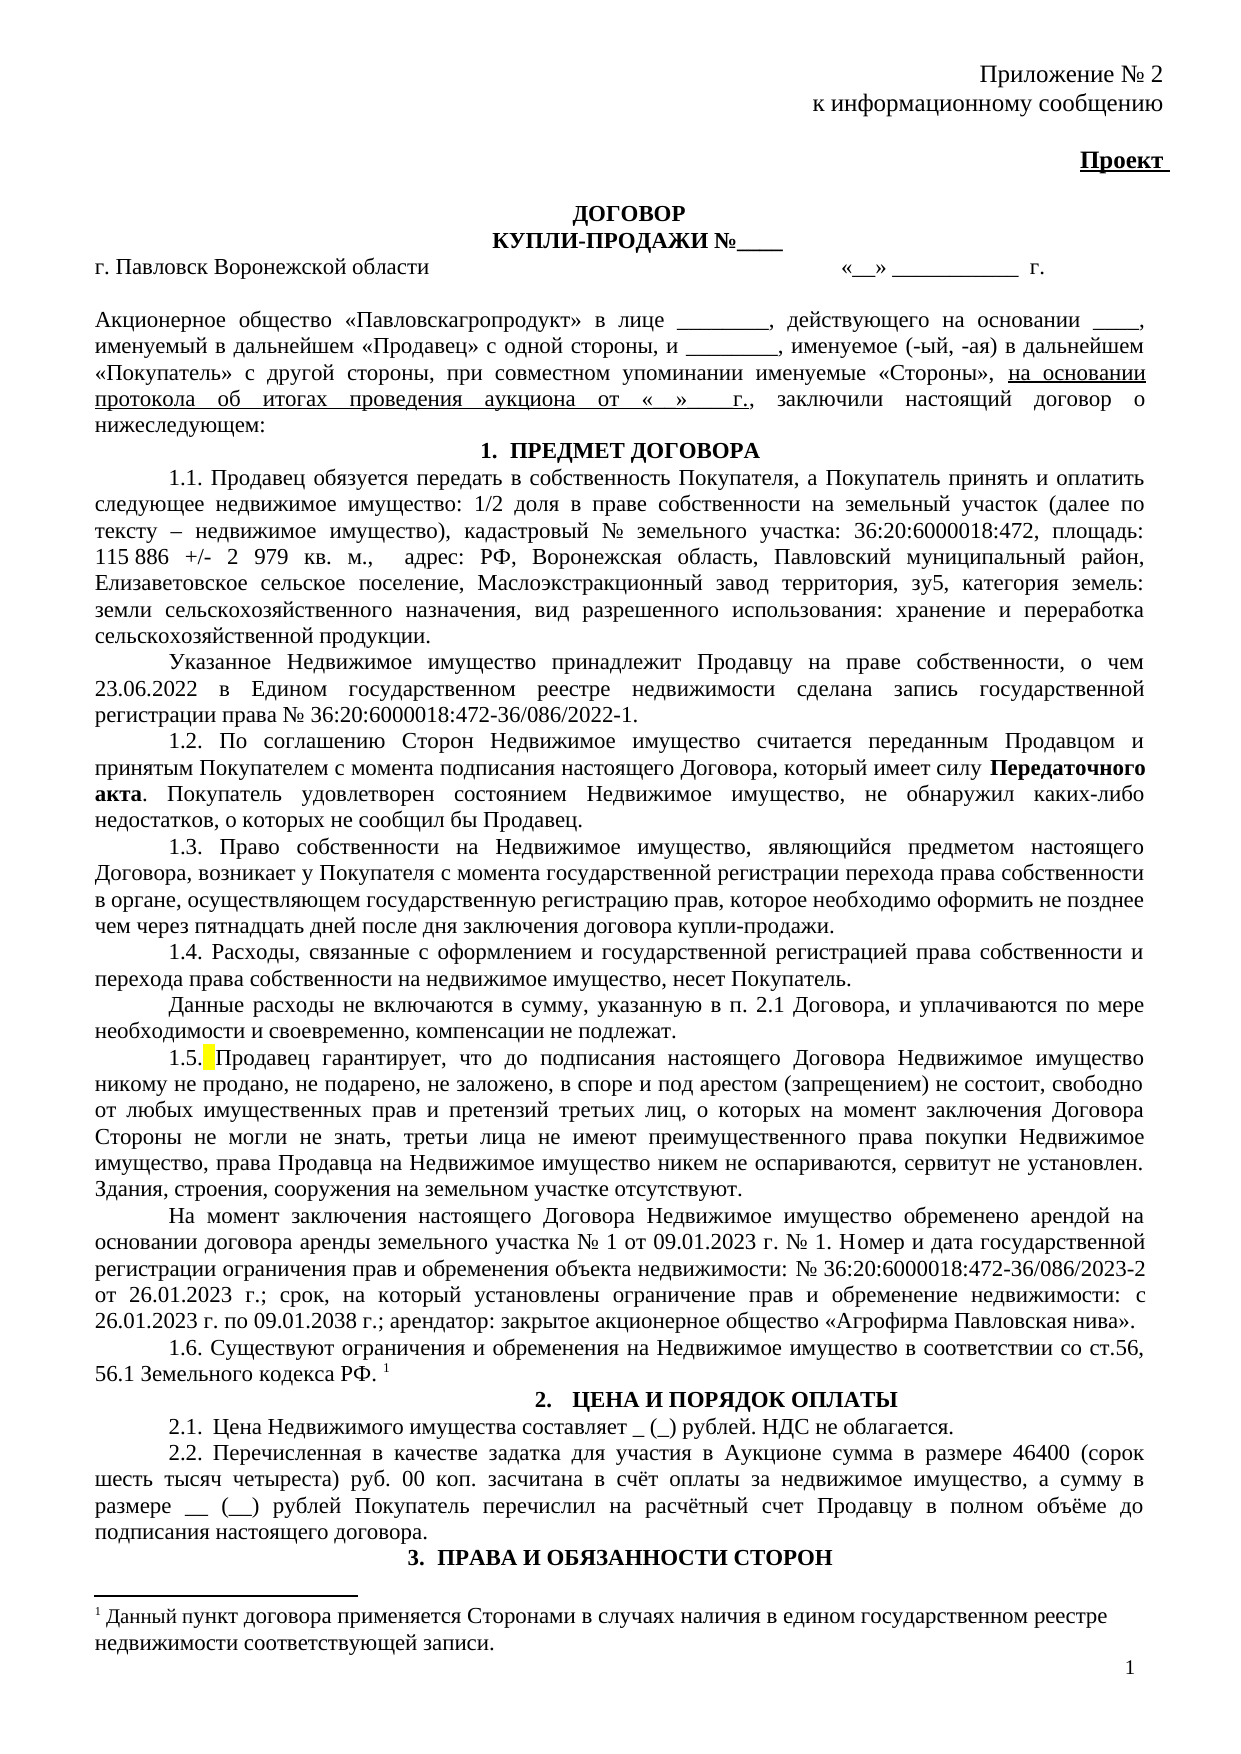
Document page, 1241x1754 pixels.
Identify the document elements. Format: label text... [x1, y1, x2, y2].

text 1.2. По соглашению Сторон Недвижимое имущество считается переданным Продавцом и принятым Покупателем с момента подписания настоящего Договора, который имеет силу Передаточного акта. Покупатель удовлетворен состоянием Недвижимое имущество, не обнаружил каких-либо недостатков, о которых не сообщил бы Продавец. [94, 727, 1146, 833]
list ЦЕНА И ПОРЯДОК ОПЛАТЫ [287, 1386, 1146, 1413]
text КУПЛИ-ПРОДАЖИ №____ [94, 227, 1163, 253]
text к информационному сообщению [94, 88, 1163, 117]
text 1.1. Продавец обязуется передать в собственность Покупателя, а Покупатель принять и оплатить следующее недвижимое имущество: 1/2 доля в праве собственности на земельный участок (далее по тексту – недвижимое имущество), кадастровый № земельного участка: 36:20:6000018:472, площадь: 115 886 +/- 2 979 кв. м., адрес: РФ, Воронежская область, Павловский муниципальный район, Елизаветовское сельское поселение, Маслоэкстракционный завод территория, зу5, категория земель: земли сельскохозяйственного назначения, вид разрешенного использования: хранение и переработка сельскохозяйственной продукции. [94, 464, 1146, 648]
text 1.3. Право собственности на Недвижимое имущество, являющийся предметом настоящего Договора, возникает у Покупателя с момента государственной регистрации перехода права собственности в органе, осуществляющем государственную регистрацию прав, которое необходимо оформить не позднее чем через пятнадцать дней после дня заключения договора купли-продажи. [94, 833, 1146, 938]
list Перечисленная в качестве задатка для участия в Аукционе сумма в размере 46400 (сорок шесть тысяч четыреста) руб. 00 коп. засчитана в счёт оплаты за недвижимое имущество, а сумму в размере __ (__) рублей Покупатель перечислил на расчётный счет Продавцу в полном объёме до подписания настоящего договора. [94, 1439, 1146, 1544]
text На момент заключения настоящего Договора Недвижимое имущество обременено арендой на основании договора аренды земельного участка № 1 от 09.01.2023 г. № 1. Номер и дата государственной регистрации ограничения прав и обременения объекта недвижимости: № 36:20:6000018:472-36/086/2023-2 от 26.01.2023 г.; срок, на который установлены ограничение прав и обременение недвижимости: с 26.01.2023 г. по 09.01.2038 г.; арендатор: закрытое акционерное общество «Агрофирма Павловская нива». [94, 1202, 1146, 1334]
list Цена Недвижимого имущества составляет _ (_) рублей. НДС не облагается. [94, 1413, 1146, 1439]
text Проект [94, 145, 1163, 174]
list ПРАВА И ОБЯЗАННОСТИ СТОРОН [94, 1544, 1146, 1571]
text 1.4. Расходы, связанные с оформлением и государственной регистрацией права собственности и перехода права собственности на недвижимое имущество, несет Покупатель. [94, 938, 1146, 991]
text 1.6. Существуют ограничения и обременения на Недвижимое имущество в соответствии со ст.56, 56.1 Земельного кодекса РФ. [94, 1334, 1146, 1386]
text Приложение № 2 [94, 59, 1163, 88]
text 1.5. Продавец гарантирует, что до подписания настоящего Договора Недвижимое имущество никому не продано, не подарено, не заложено, в споре и под арестом (запрещением) не состоит, свободно от любых имущественных прав и претензий третьих лиц, о которых на момент заключения Договора Стороны не могли не знать, третьи лица не имеют преимущественного права покупки Недвижимое имущество, права Продавца на Недвижимое имущество никем не оспариваются, сервитут не установлен. Здания, строения, сооружения на земельном участке отсутствуют. [94, 1044, 1146, 1202]
list ПРЕДМЕТ ДОГОВОРА [94, 438, 1146, 464]
text г. Павловск Воронежской области «__» ___________ г. [94, 253, 1163, 279]
text Данные расходы не включаются в сумму, указанную в п. 2.1 Договора, и уплачиваются по мере необходимости и своевременно, компенсации не подлежат. [94, 991, 1146, 1044]
text Акционерное общество «Павловскагропродукт» в лице ________, действующего на основании ____, именуемый в дальнейшем «Продавец» с одной стороны, и ________, именуемое (-ый, -ая) в дальнейшем «Покупатель» с другой стороны, при совместном упоминании именуемые «Стороны», на основании протокола об итогах проведения аукциона от «__»____г., заключили настоящий договор о нижеследующем: [94, 306, 1146, 438]
text ДОГОВОР [94, 200, 1163, 227]
text Указанное Недвижимое имущество принадлежит Продавцу на праве собственности, о чем 23.06.2022 в Едином государственном реестре недвижимости сделана запись государственной регистрации права № 36:20:6000018:472-36/086/2022-1. [94, 648, 1146, 727]
